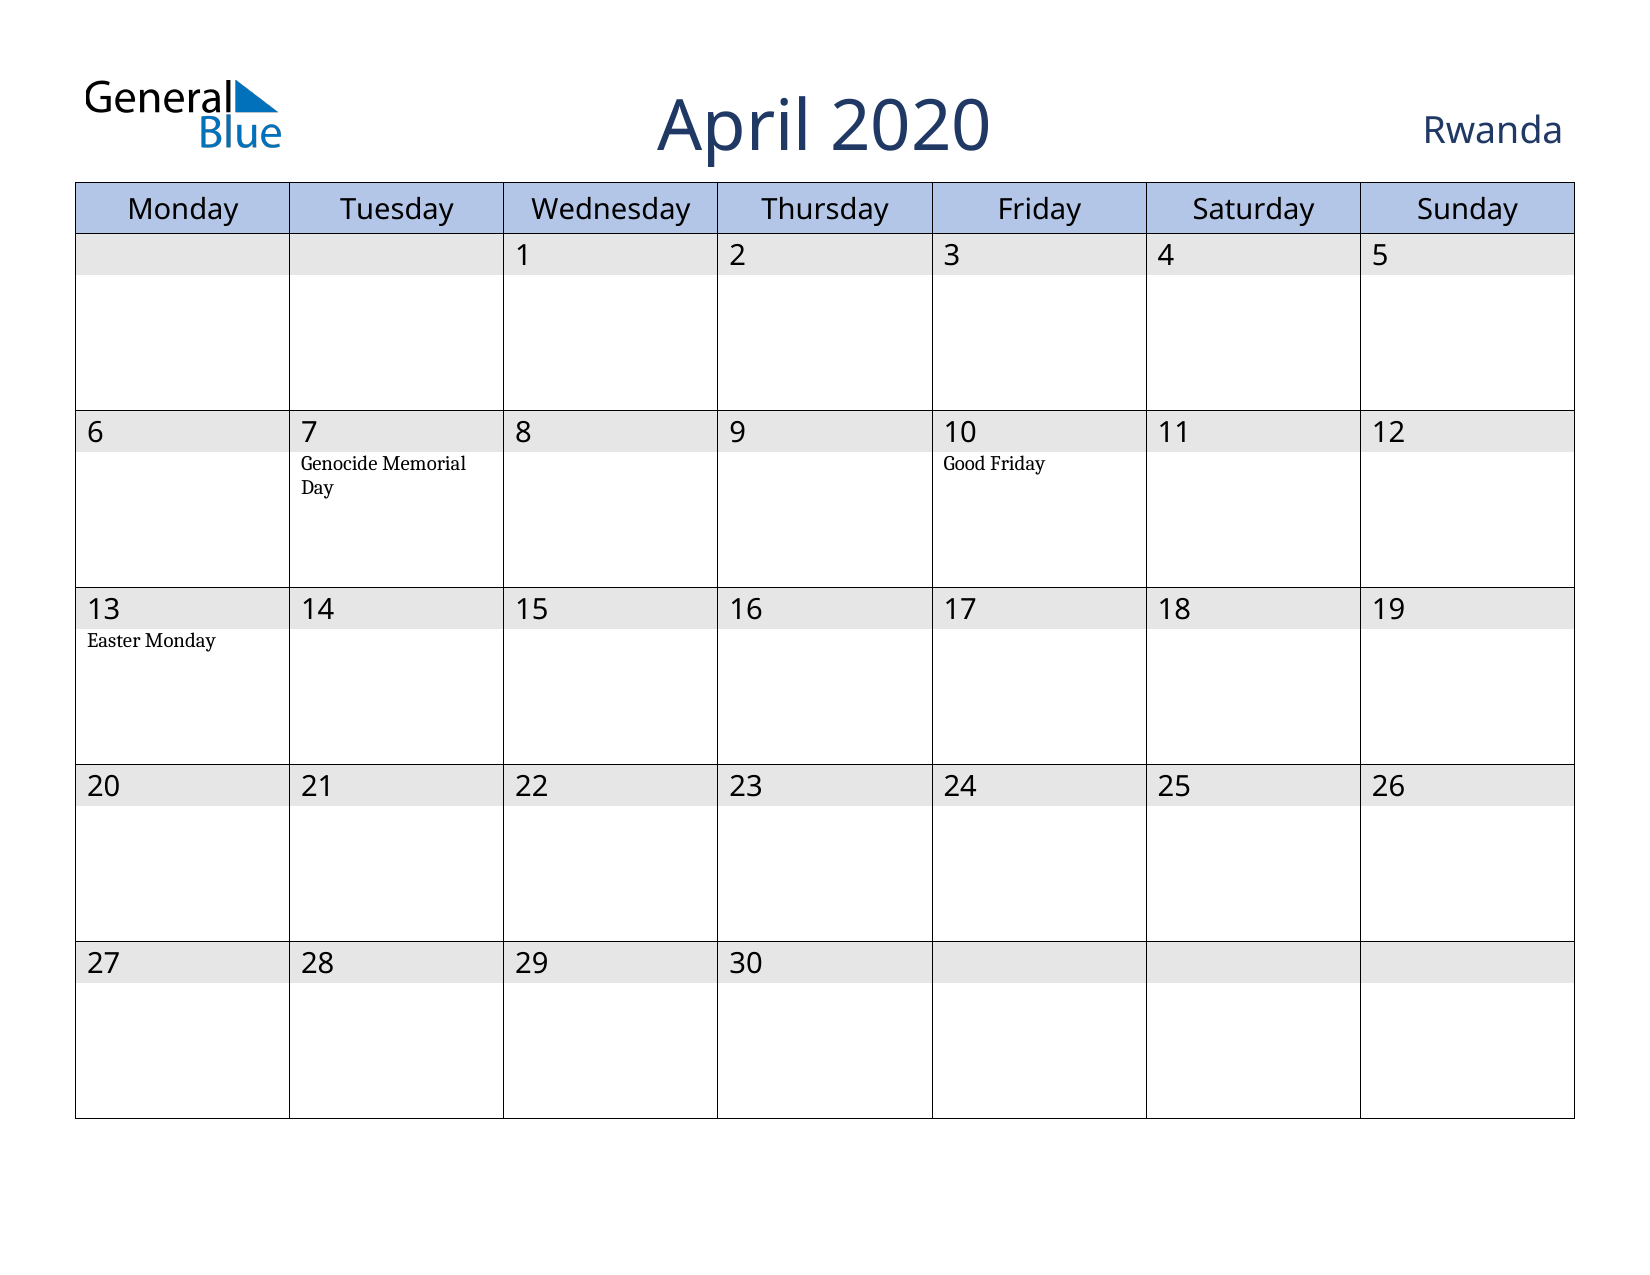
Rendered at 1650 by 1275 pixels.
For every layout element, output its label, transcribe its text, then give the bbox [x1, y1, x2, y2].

table_cell [933, 629, 1146, 764]
table_cell [504, 275, 717, 410]
table_cell [290, 629, 503, 764]
table_cell [76, 234, 289, 275]
table_cell 18 [1147, 588, 1360, 629]
table_cell [504, 806, 717, 941]
table_cell 26 [1361, 765, 1574, 806]
table_cell 9 [718, 411, 932, 452]
table_cell 22 [504, 765, 717, 806]
table_cell 24 [933, 765, 1146, 806]
table_cell [290, 234, 503, 275]
table_cell [1147, 275, 1360, 410]
table_cell 30 [718, 942, 932, 983]
table_cell [933, 983, 1146, 1118]
table_cell 4 [1147, 234, 1360, 275]
table_cell [933, 942, 1146, 983]
table_cell Friday [933, 183, 1146, 233]
table_cell [290, 983, 503, 1118]
table_cell [1361, 275, 1574, 410]
table_cell Genocide Memorial Day [290, 452, 503, 587]
table_cell 7 [290, 411, 503, 452]
table_cell [933, 275, 1146, 410]
table_cell [76, 806, 289, 941]
table_cell [76, 452, 289, 587]
table_header April 2020 [504, 75, 1146, 182]
table_cell [290, 275, 503, 410]
table_cell 2 [718, 234, 932, 275]
table_cell [718, 983, 932, 1118]
table_cell Good Friday [933, 452, 1146, 587]
table_cell 5 [1361, 234, 1574, 275]
table_cell [504, 629, 717, 764]
table_cell 28 [290, 942, 503, 983]
table_cell 14 [290, 588, 503, 629]
table_cell Sunday [1361, 183, 1574, 233]
table_cell Easter Monday [76, 629, 289, 764]
table_cell [1361, 806, 1574, 941]
table_cell 1 [504, 234, 717, 275]
table_cell [1147, 806, 1360, 941]
picture [86, 80, 281, 148]
table_cell Wednesday [504, 183, 717, 233]
table_header Rwanda [1146, 75, 1574, 182]
table_cell [933, 806, 1146, 941]
table_cell 17 [933, 588, 1146, 629]
table_cell [718, 275, 932, 410]
table_cell Monday [76, 183, 289, 233]
table_cell [1147, 629, 1360, 764]
table_cell [1361, 942, 1574, 983]
table_header [76, 75, 503, 182]
table_cell [290, 806, 503, 941]
table_cell [1361, 629, 1574, 764]
table_cell 15 [504, 588, 717, 629]
table_cell [76, 983, 289, 1118]
table_cell 23 [718, 765, 932, 806]
table_cell Tuesday [290, 183, 503, 233]
table_cell Saturday [1147, 183, 1360, 233]
table_cell [1361, 452, 1574, 587]
table_cell [718, 629, 932, 764]
table_cell 3 [933, 234, 1146, 275]
table_cell 19 [1361, 588, 1574, 629]
table_cell [1147, 452, 1360, 587]
table_cell 12 [1361, 411, 1574, 452]
table_cell [1147, 942, 1360, 983]
table_cell 13 [76, 588, 289, 629]
table_cell 8 [504, 411, 717, 452]
table_cell [76, 275, 289, 410]
table_cell [1361, 983, 1574, 1118]
table_cell 10 [933, 411, 1146, 452]
table_cell 11 [1147, 411, 1360, 452]
table_cell 16 [718, 588, 932, 629]
table_cell 27 [76, 942, 289, 983]
table_cell 25 [1147, 765, 1360, 806]
table_cell [718, 452, 932, 587]
table_cell 20 [76, 765, 289, 806]
table_cell [1147, 983, 1360, 1118]
table_cell [504, 983, 717, 1118]
table_cell [504, 452, 717, 587]
table_cell 21 [290, 765, 503, 806]
table_cell [718, 806, 932, 941]
table_cell 6 [76, 411, 289, 452]
table_cell Thursday [718, 183, 932, 233]
table_cell 29 [504, 942, 717, 983]
